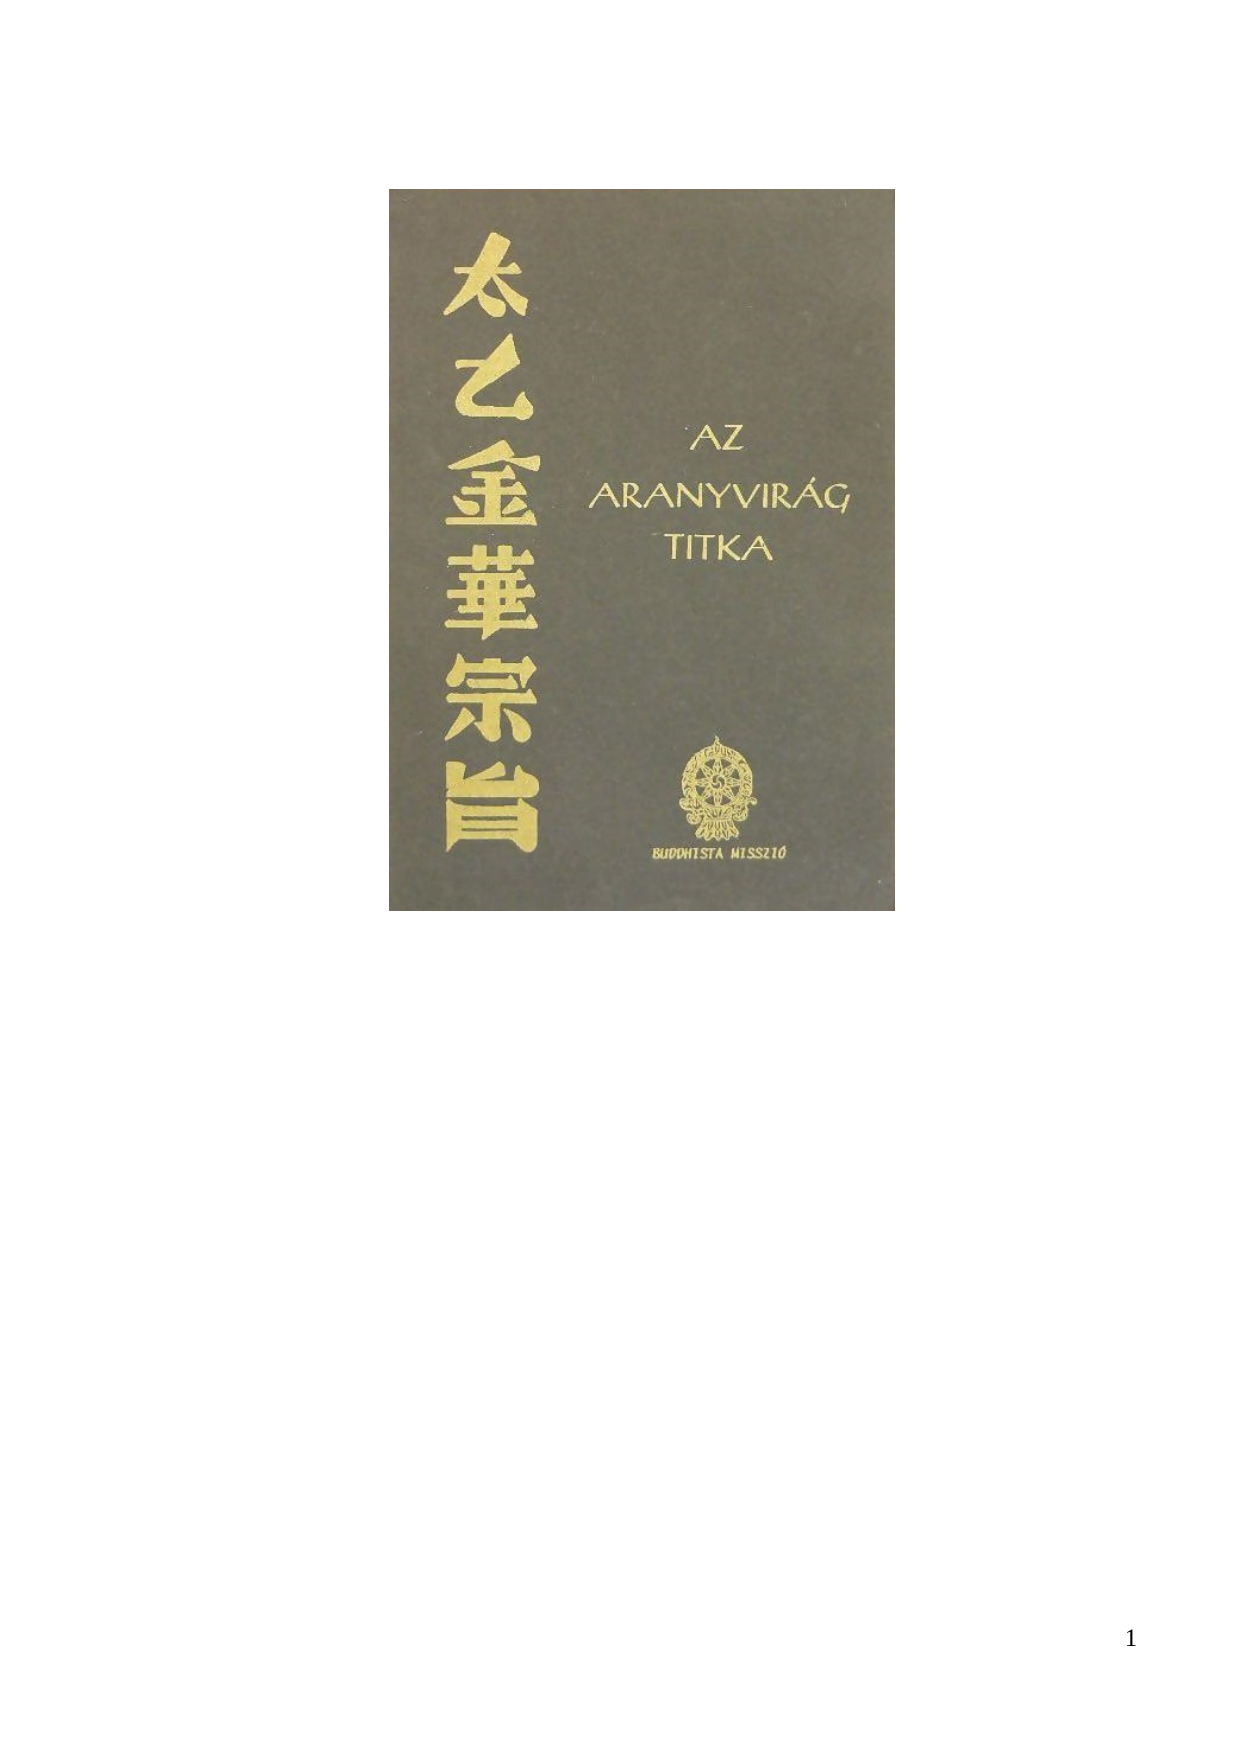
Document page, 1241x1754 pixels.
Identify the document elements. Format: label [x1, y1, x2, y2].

picture [389, 189, 895, 911]
